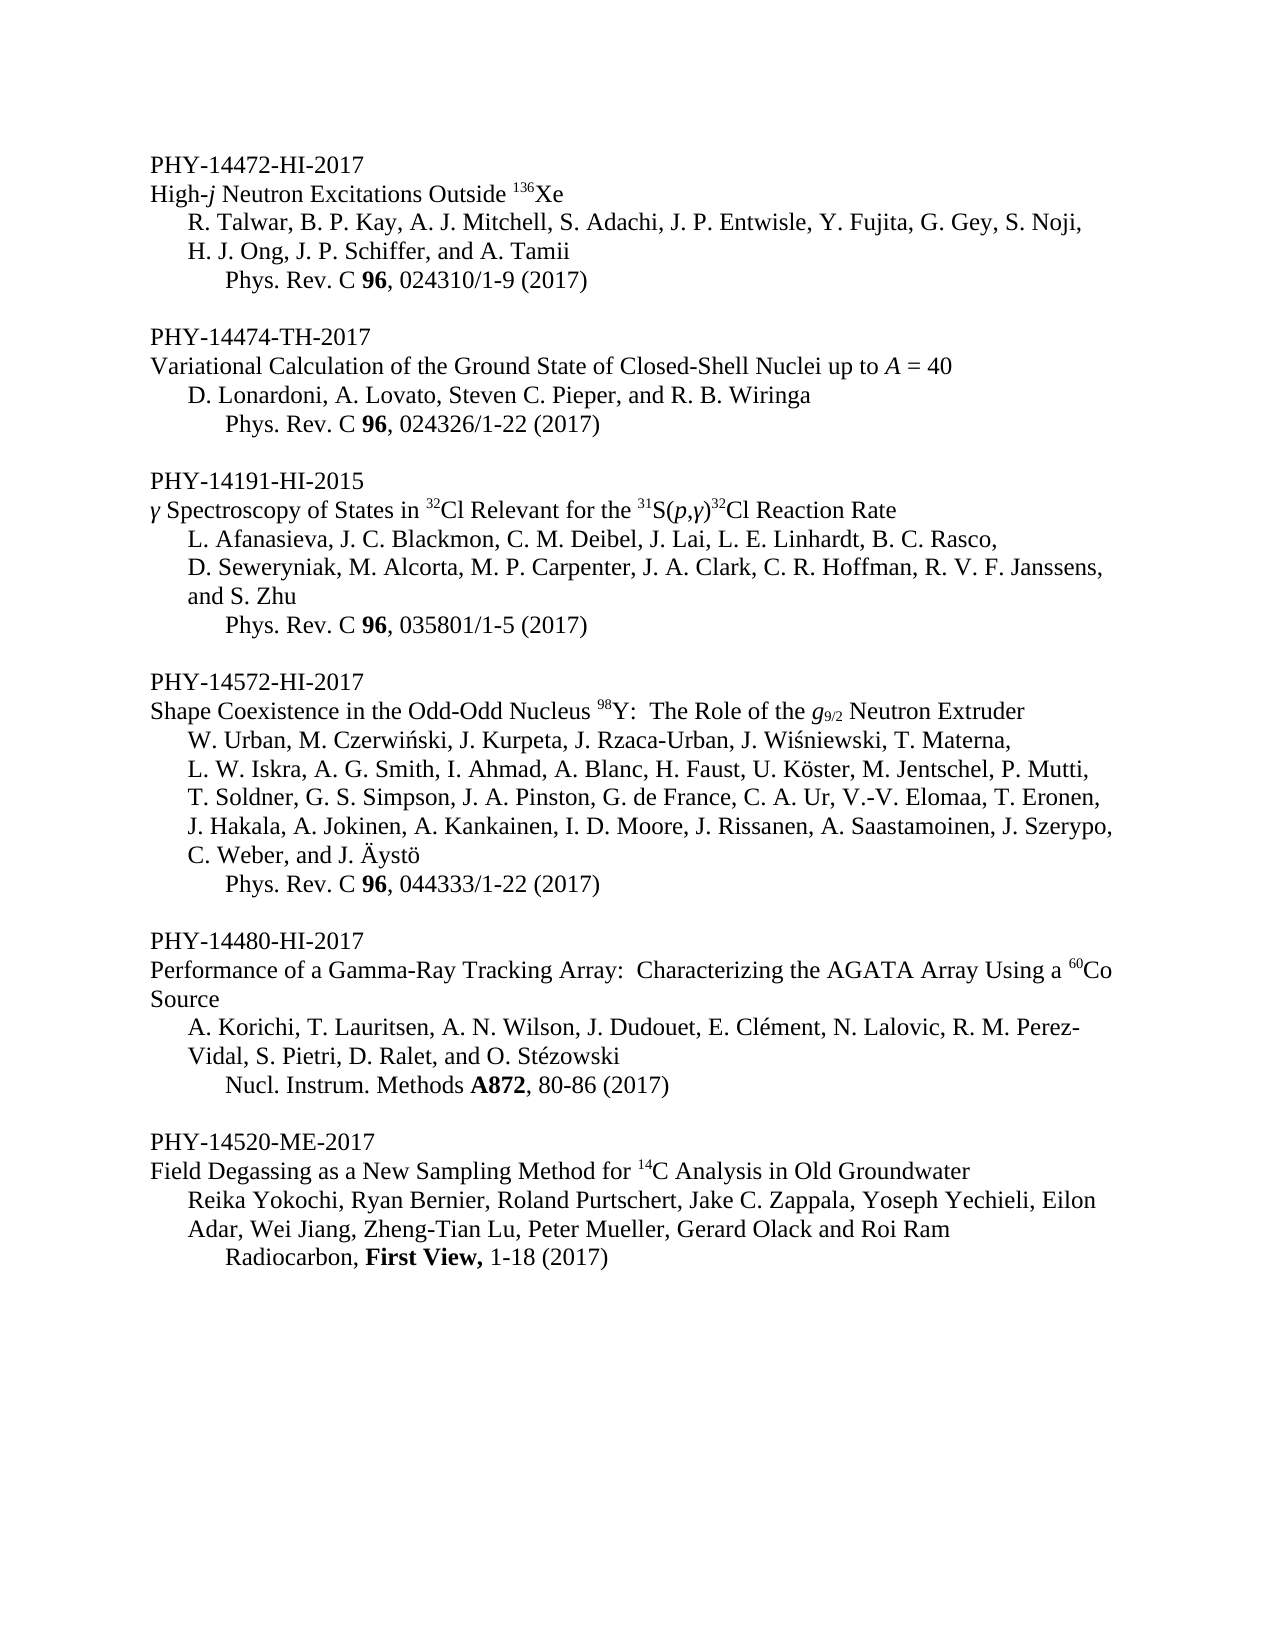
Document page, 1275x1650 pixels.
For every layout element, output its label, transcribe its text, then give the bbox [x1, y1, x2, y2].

text Phys. Rev. C 96, 035801/1-5 (2017) [150, 610, 1125, 667]
text Phys. Rev. C 96, 024310/1-9 (2017) [150, 265, 1125, 322]
text Radiocarbon, First View, 1-18 (2017) [150, 1242, 1125, 1300]
text High-j Neutron Excitations Outside 136Xe [150, 179, 1125, 207]
text Variational Calculation of the Ground State of Closed-Shell Nuclei up to A = 40 [150, 351, 1125, 380]
text Shape Coexistence in the Odd-Odd Nucleus 98Y: The Role of the g9/2 Neutron Extruder [150, 696, 1125, 725]
text T. Soldner, G. S. Simpson, J. A. Pinston, G. de France, C. A. Ur, V.-V. Elomaa, T. Eronen, [187, 782, 1125, 811]
text PHY-14480-HI-2017 [150, 926, 1125, 955]
text Phys. Rev. C 96, 024326/1-22 (2017) [150, 409, 1125, 466]
text W. Urban, M. Czerwiński, J. Kurpeta, J. Rzaca-Urban, J. Wiśniewski, T. Materna, [187, 725, 1125, 754]
text Reika Yokochi, Ryan Bernier, Roland Purtschert, Jake C. Zappala, Yoseph Yechieli, Eilon Adar, Wei Jiang, Zheng-Tian Lu, Peter Mueller, Gerard Olack and Roi Ram [187, 1185, 1125, 1242]
text Performance of a Gamma-Ray Tracking Array: Characterizing the AGATA Array Using a 60Co Source [150, 955, 1125, 1012]
text Nucl. Instrum. Methods A872, 80-86 (2017) [150, 1070, 1125, 1127]
text γ Spectroscopy of States in 32Cl Relevant for the 31S(p,γ)32Cl Reaction Rate [150, 495, 1125, 524]
text L. W. Iskra, A. G. Smith, I. Ahmad, A. Blanc, H. Faust, U. Köster, M. Jentschel, P. Mutti, [187, 754, 1125, 782]
text PHY-14520-ME-2017 [150, 1127, 1125, 1156]
text A. Korichi, T. Lauritsen, A. N. Wilson, J. Dudouet, E. Clément, N. Lalovic, R. M. Perez-Vidal, S. Pietri, D. Ralet, and O. Stézowski [187, 1012, 1125, 1070]
text D. Lonardoni, A. Lovato, Steven C. Pieper, and R. B. Wiringa [150, 380, 1125, 409]
text PHY-14474-TH-2017 [150, 322, 1125, 351]
text R. Talwar, B. P. Kay, A. J. Mitchell, S. Adachi, J. P. Entwisle, Y. Fujita, G. Gey, S. Noji, [187, 207, 1125, 236]
text D. Seweryniak, M. Alcorta, M. P. Carpenter, J. A. Clark, C. R. Hoffman, R. V. F. Janssens, and S. Zhu [187, 552, 1125, 610]
text J. Hakala, A. Jokinen, A. Kankainen, I. D. Moore, J. Rissanen, A. Saastamoinen, J. Szerypo, C. Weber, and J. Äystö [187, 811, 1125, 869]
text PHY-14191-HI-2015 [150, 466, 1125, 495]
text Field Degassing as a New Sampling Method for 14C Analysis in Old Groundwater [150, 1156, 1125, 1185]
text PHY-14572-HI-2017 [150, 667, 1125, 696]
text H. J. Ong, J. P. Schiffer, and A. Tamii [187, 236, 1125, 265]
text PHY-14472-HI-2017 [150, 150, 1125, 179]
text L. Afanasieva, J. C. Blackmon, C. M. Deibel, J. Lai, L. E. Linhardt, B. C. Rasco, [187, 524, 1125, 552]
text Phys. Rev. C 96, 044333/1-22 (2017) [150, 869, 1125, 926]
